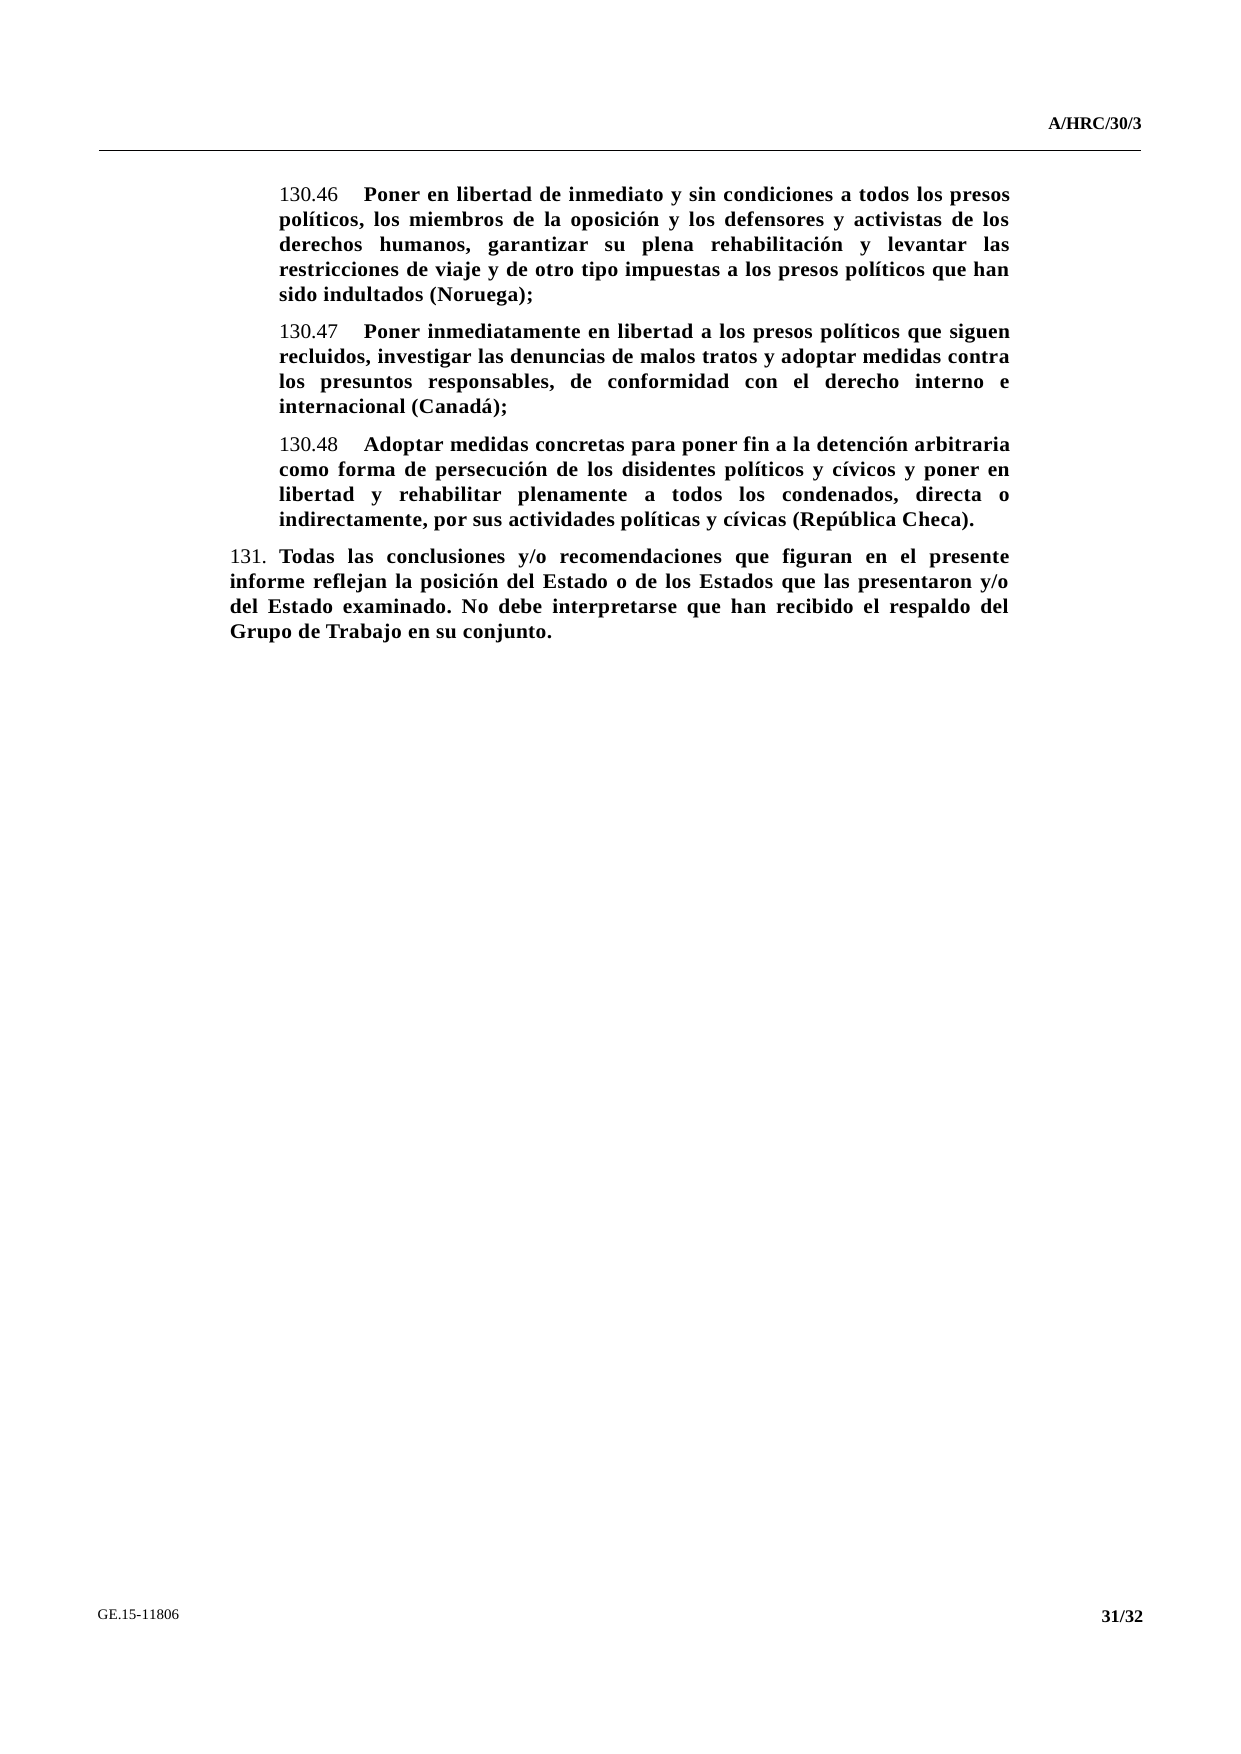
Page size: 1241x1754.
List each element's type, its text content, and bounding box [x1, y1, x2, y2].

list Poner inmediatamente en libertad a los presos políticos que siguen recluidos, investigar las denuncias de malos tratos y adoptar medidas contra los presuntos responsables, de conformidad con el derecho interno e internacional (Canadá); [279, 319, 1011, 419]
list Todas las conclusiones y/o recomendaciones que figuran en el presente informe reflejan la posición del Estado o de los Estados que las presentaron y/o del Estado examinado. No debe interpretarse que han recibido el respaldo del Grupo de Trabajo en su conjunto. [229, 544, 1011, 644]
list Poner en libertad de inmediato y sin condiciones a todos los presos políticos, los miembros de la oposición y los defensores y activistas de los derechos humanos, garantizar su plena rehabilitación y levantar las restricciones de viaje y de otro tipo impuestas a los presos políticos que han sido indultados (Noruega); [279, 181, 1011, 306]
list Adoptar medidas concretas para poner fin a la detención arbitraria como forma de persecución de los disidentes políticos y cívicos y poner en libertad y rehabilitar plenamente a todos los condenados, directa o indirectamente, por sus actividades políticas y cívicas (República Checa). [279, 431, 1011, 531]
